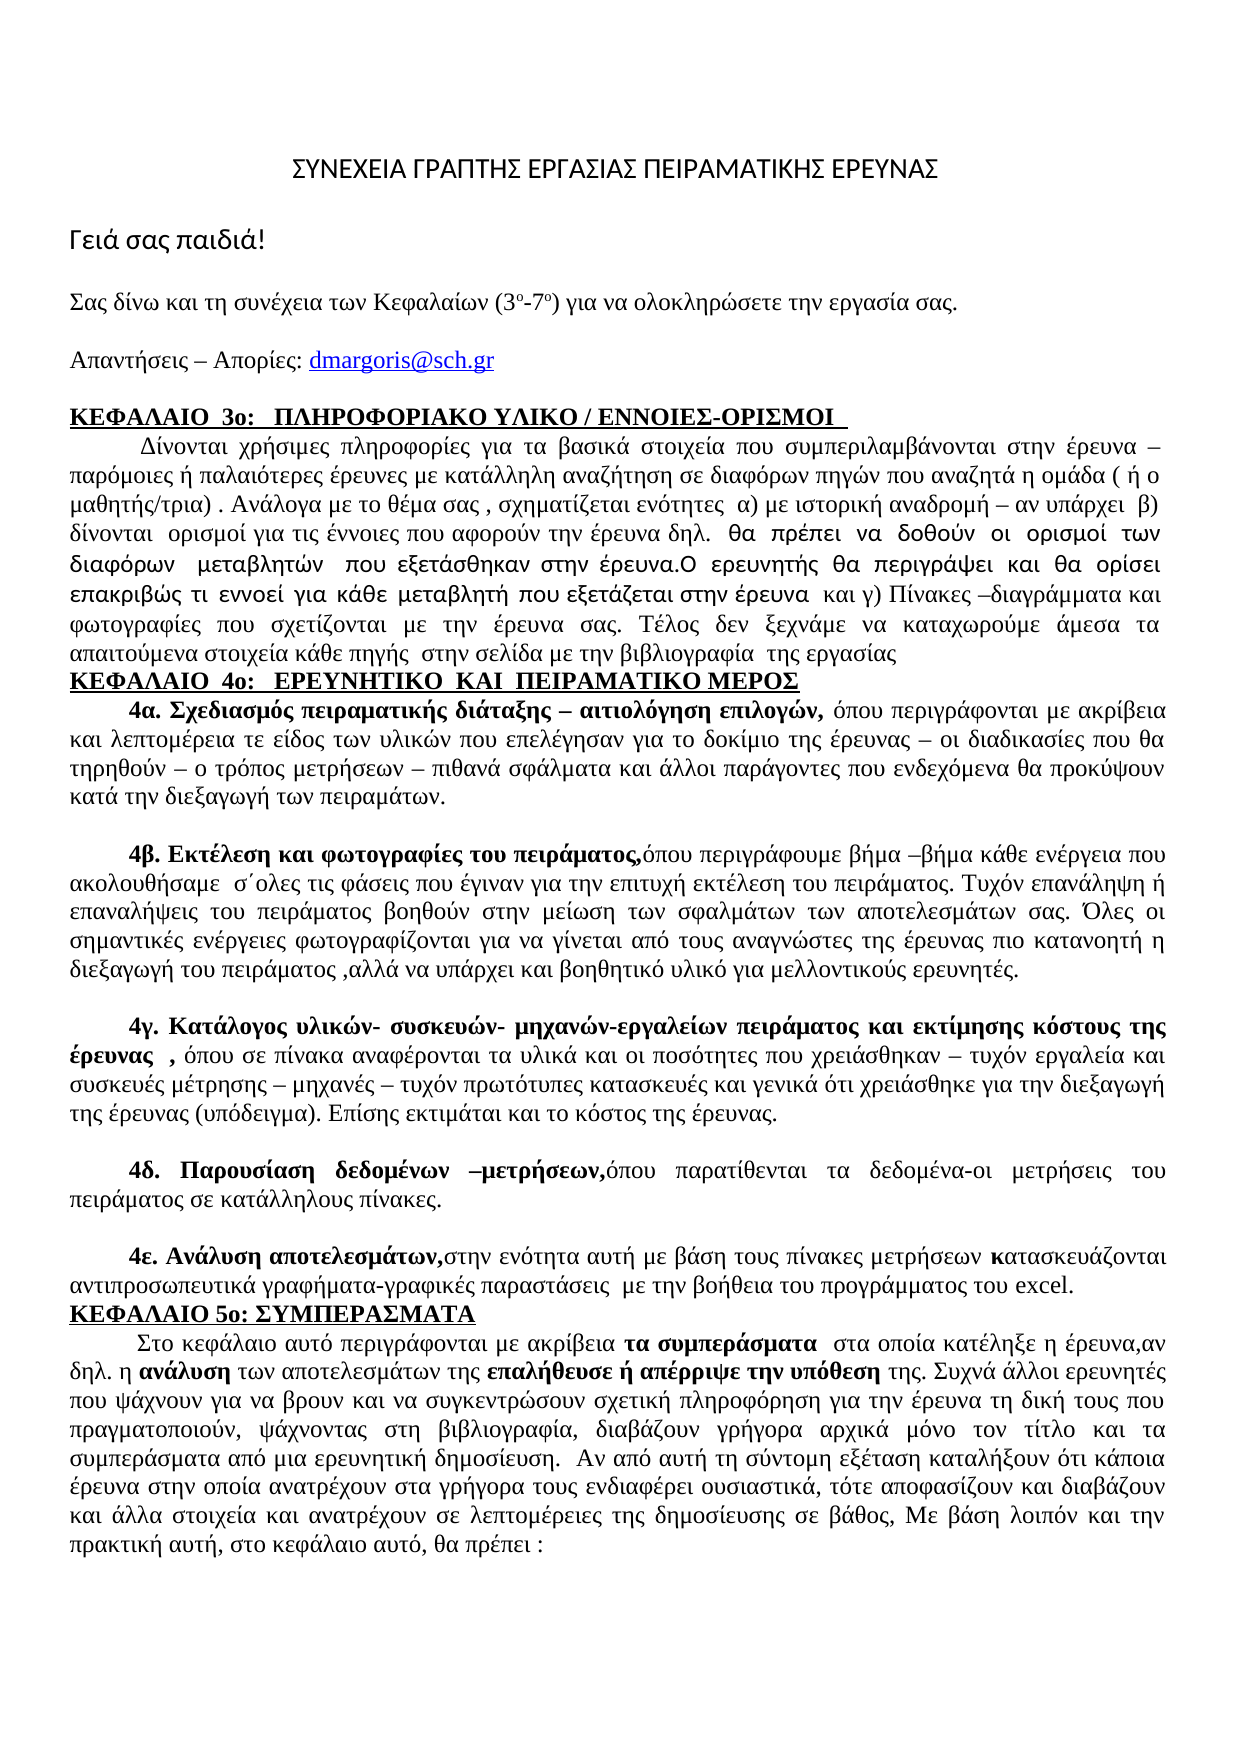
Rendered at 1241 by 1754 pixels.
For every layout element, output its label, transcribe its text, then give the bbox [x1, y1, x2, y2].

text Γειά σας παιδιά! [69, 221, 1161, 257]
text ΣΥΝΕΧΕΙΑ ΓΡΑΠΤΗΣ ΕΡΓΑΣΙΑΣ ΠΕΙΡΑΜΑΤΙΚΗΣ ΕΡΕΥΝΑΣ [69, 150, 1161, 186]
list 4δ. Παρουσίαση δεδομένων –μετρήσεων,όπου παρατίθενται τα δεδομένα-οι μετρήσεις του πειράματος σε κατάλληλους πίνακες. [69, 1155, 1167, 1213]
list 4ε. Ανάλυση αποτελεσμάτων,στην ενότητα αυτή με βάση τους πίνακες μετρήσεων κατασκευάζονται αντιπροσωπευτικά γραφήματα-γραφικές παραστάσεις με την βοήθεια του προγράμματος του excel. [69, 1241, 1167, 1299]
text Δίνονται χρήσιμες πληροφορίες για τα βασικά στοιχεία που συμπεριλαμβάνονται στην έρευνα – παρόμοιες ή παλαιότερες έρευνες με κατάλληλη αναζήτηση σε διαφόρων πηγών που αναζητά η ομάδα ( ή ο μαθητής/τρια) . Ανάλογα με το θέμα σας , σχηματίζεται ενότητες α) με ιστορική αναδρομή – αν υπάρχει β) δίνονται ορισμοί για τις έννοιες που αφορούν την έρευνα δηλ. θα πρέπει να δοθούν οι ορισμοί των διαφόρων μεταβλητών που εξετάσθηκαν στην έρευνα.Ο ερευνητής θα περιγράψει και θα ορίσει επακριβώς τι εννοεί για κάθε μεταβλητή που εξετάζεται στην έρευνα και γ) Πίνακες –διαγράμματα και φωτογραφίες που σχετίζονται με την έρευνα σας. Τέλος δεν ξεχνάμε να καταχωρούμε άμεσα τα απαιτούμενα στοιχεία κάθε πηγής στην σελίδα με την βιβλιογραφία της εργασίας [69, 431, 1161, 666]
text ΚΕΦΑΛΑΙΟ 5ο: ΣYMΠΕΡΑΣΜΑΤΑ [69, 1299, 1167, 1328]
text ΚΕΦΑΛΑΙΟ 4ο: ΕΡΕΥΝΗΤΙΚΟ ΚΑΙ ΠΕΙΡΑΜΑΤΙΚΟ ΜΕΡΟΣ [69, 666, 1167, 695]
text ΚΕΦΑΛΑΙΟ 3ο: ΠΛΗΡΟΦΟΡΙΑΚΟ ΥΛΙΚΟ / ΕΝΝΟΙΕΣ-ΟΡΙΣΜΟΙ [69, 402, 1161, 431]
text Σας δίνω και τη συνέχεια των Κεφαλαίων (3ο-7ο) για να ολοκληρώσετε την εργασία σας. [69, 287, 1161, 316]
text 4β. Εκτέλεση και φωτογραφίες του πειράματος,όπου περιγράφουμε βήμα –βήμα κάθε ενέργεια που ακολουθήσαμε σ΄ολες τις φάσεις που έγιναν για την επιτυχή εκτέλεση του πειράματος. Τυχόν επανάληψη ή επαναλήψεις του πειράματος βοηθούν στην μείωση των σφαλμάτων των αποτελεσμάτων σας. Όλες οι σημαντικές ενέργειες φωτογραφίζονται για να γίνεται από τους αναγνώστες της έρευνας πιο κατανοητή η διεξαγωγή του πειράματος ,αλλά να υπάρχει και βοηθητικό υλικό για μελλοντικούς ερευνητές. [69, 839, 1167, 983]
text Απαντήσεις – Απορίες: dmargoris@sch.gr [69, 345, 1161, 374]
list Στο κεφάλαιο αυτό περιγράφονται με ακρίβεια τα συμπεράσματα στα οποία κατέληξε η έρευνα,αν δηλ. η ανάλυση των αποτελεσμάτων της επαλήθευσε ή απέρριψε την υπόθεση της. Συχνά άλλοι ερευνητές που ψάχνουν για να βρουν και να συγκεντρώσουν σχετική πληροφόρηση για την έρευνα τη δική τους που πραγματοποιούν, ψάχνοντας στη βιβλιογραφία, διαβάζουν γρήγορα αρχικά μόνο τον τίτλο και τα συμπεράσματα από μια ερευνητική δημοσίευση. Αν από αυτή τη σύντομη εξέταση καταλήξουν ότι κάποια έρευνα στην οποία ανατρέχουν στα γρήγορα τους ενδιαφέρει ουσιαστικά, τότε αποφασίζουν και διαβάζουν και άλλα στοιχεία και ανατρέχουν σε λεπτομέρειες της δημοσίευσης σε βάθος, Με βάση λοιπόν και την πρακτική αυτή, στο κεφάλαιο αυτό, θα πρέπει : [69, 1328, 1167, 1558]
text 4γ. Κατάλογος υλικών- συσκευών- μηχανών-εργαλείων πειράματος και εκτίμησης κόστους της έρευνας , όπου σε πίνακα αναφέρονται τα υλικά και οι ποσότητες που χρειάσθηκαν – τυχόν εργαλεία και συσκευές μέτρησης – μηχανές – τυχόν πρωτότυπες κατασκευές και γενικά ότι χρειάσθηκε για την διεξαγωγή της έρευνας (υπόδειγμα). Επίσης εκτιμάται και το κόστος της έρευνας. [69, 1011, 1167, 1126]
list 4α. Σχεδιασμός πειραματικής διάταξης – αιτιολόγηση επιλογών, όπου περιγράφονται με ακρίβεια και λεπτομέρεια τε είδος των υλικών που επελέγησαν για το δοκίμιο της έρευνας – οι διαδικασίες που θα τηρηθούν – ο τρόπος μετρήσεων – πιθανά σφάλματα και άλλοι παράγοντες που ενδεχόμενα θα προκύψουν κατά την διεξαγωγή των πειραμάτων. [69, 695, 1167, 810]
